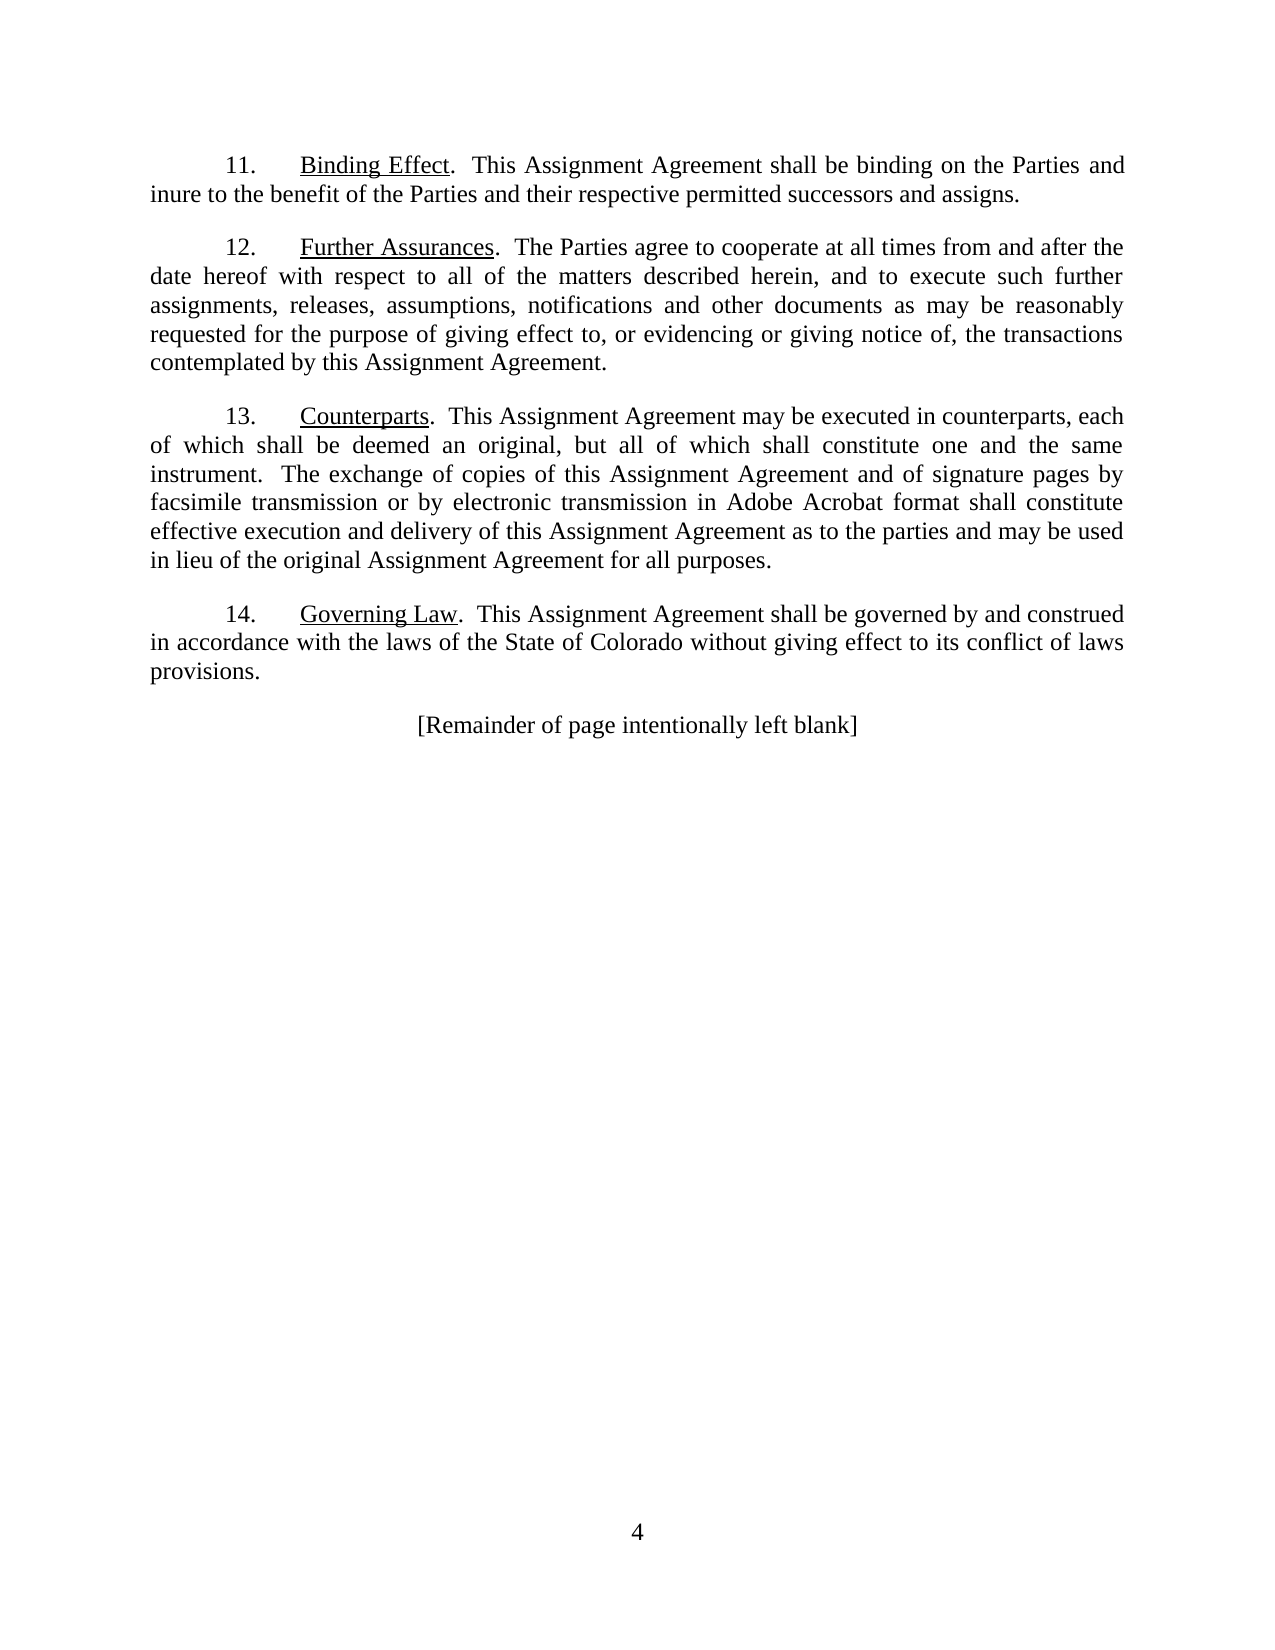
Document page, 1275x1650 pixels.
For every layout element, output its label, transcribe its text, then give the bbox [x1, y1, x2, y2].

list Further Assurances. The Parties agree to cooperate at all times from and after the date hereof with respect to all of the matters described herein, and to execute such further assignments, releases, assumptions, notifications and other documents as may be reasonably requested for the purpose of giving effect to, or evidencing or giving notice of, the transactions contemplated by this Assignment Agreement. [150, 232, 1125, 376]
list Counterparts. This Assignment Agreement may be executed in counterparts, each of which shall be deemed an original, but all of which shall constitute one and the same instrument. The exchange of copies of this Assignment Agreement and of signature pages by facsimile transmission or by electronic transmission in Adobe Acrobat format shall constitute effective execution and delivery of this Assignment Agreement as to the parties and may be used in lieu of the original Assignment Agreement for all purposes. [150, 401, 1125, 574]
text [Remainder of page intentionally left blank] [150, 710, 1125, 739]
list Governing Law. This Assignment Agreement shall be governed by and construed in accordance with the laws of the State of Colorado without giving effect to its conflict of laws provisions. [150, 599, 1125, 685]
list Binding Effect. This Assignment Agreement shall be binding on the Parties and inure to the benefit of the Parties and their respective permitted successors and assigns. [150, 150, 1125, 207]
